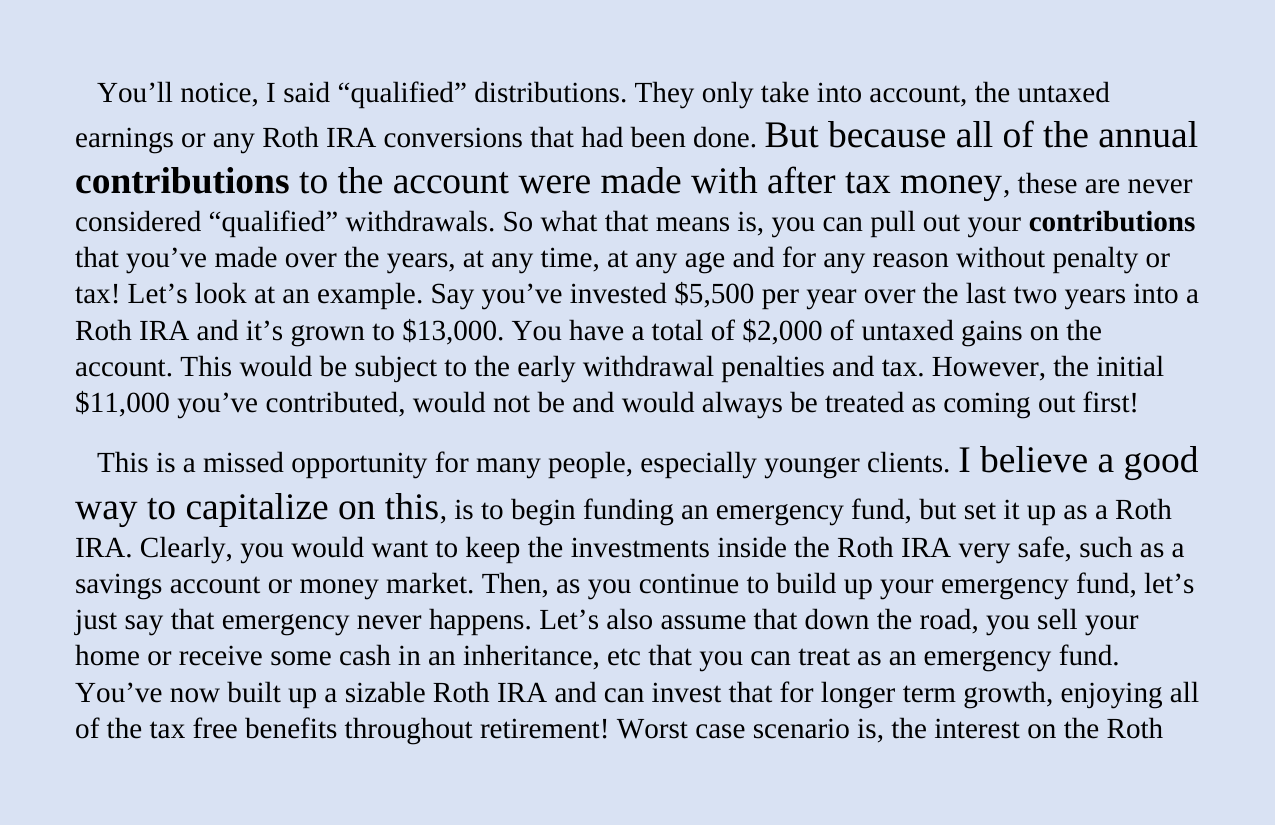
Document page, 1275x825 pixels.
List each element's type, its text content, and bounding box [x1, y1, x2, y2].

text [75, 438, 1200, 744]
text You’ll notice, I said “qualified” distributions. They only take into account, the untaxed earnings or any Roth IRA conversions that had been done. But because all of the annual contributions to the account were made with after tax money, these are never considered “qualified” withdrawals. So what that means is, you can pull out your contributions that you’ve made over the years, at any time, at any age and for any reason without penalty or tax! Let’s look at an example. Say you’ve invested $5,500 per year over the last two years into a Roth IRA and it’s grown to $13,000. You have a total of $2,000 of untaxed gains on the account. This would be subject to the early withdrawal penalties and tax. However, the initial $11,000 you’ve contributed, would not be and would always be treated as coming out first! [75, 75, 1200, 418]
